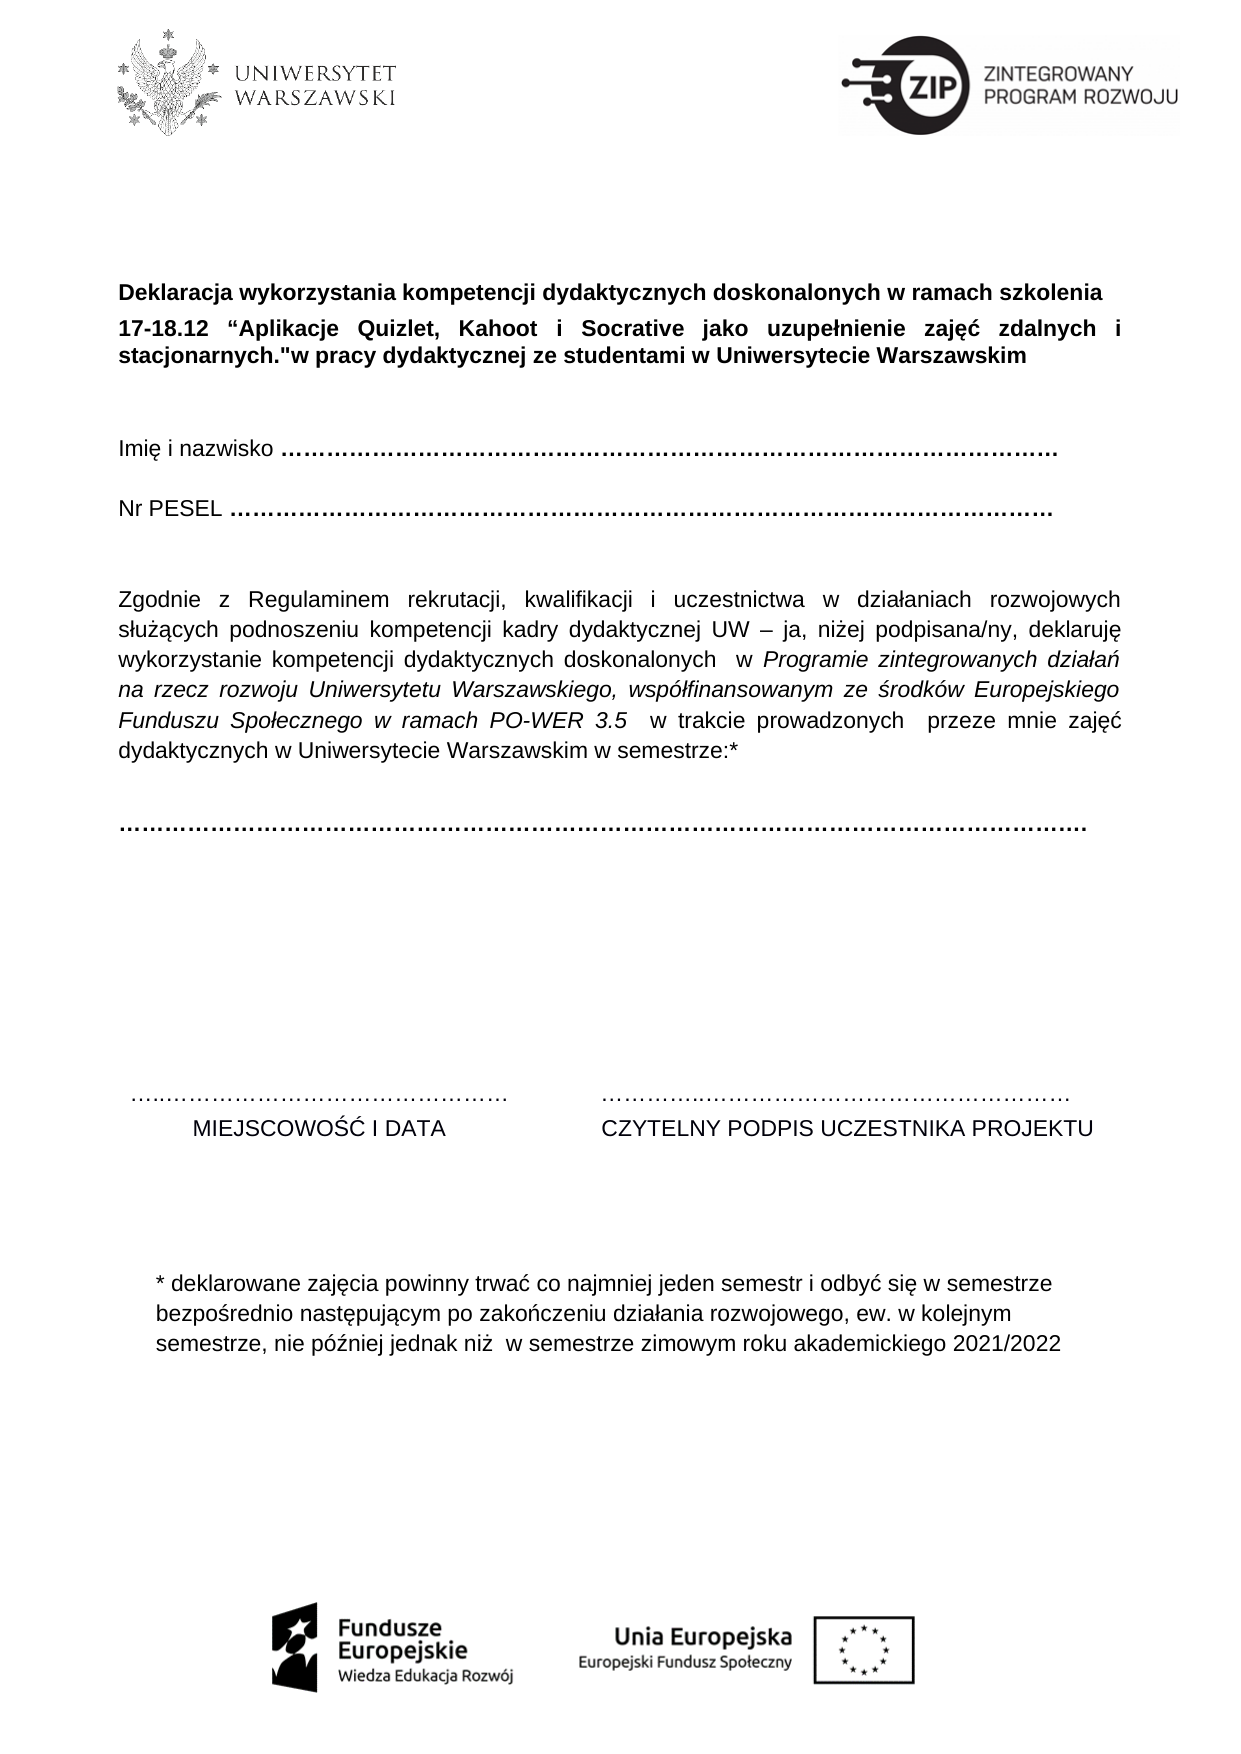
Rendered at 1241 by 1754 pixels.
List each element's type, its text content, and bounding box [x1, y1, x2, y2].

text Deklaracja wykorzystania kompetencji dydaktycznych doskonalonych w ramach szkolenia [118, 279, 1122, 305]
picture [117, 29, 396, 136]
text 17-18.12 “Aplikacje Quizlet, Kahoot i Socrative jako uzupełnienie zajęć zdalnych i stacjonarnych."w pracy dydaktycznej ze studentami w Uniwersytecie Warszawskim [291, 342, 1122, 368]
text Nr PESEL ……………………………………………………………………………………………… [118, 495, 1122, 522]
text Imię i nazwisko ………………………………………………………………………………………… [118, 435, 1122, 461]
table_header …………..………………………………………… [520, 1046, 1082, 1115]
picture [250, 1580, 937, 1715]
text * deklarowane zajęcia powinny trwać co najmniej jeden semestr i odbyć się w semestrze bezpośrednio następującym po zakończeniu działania rozwojowego, ew. w kolejnym semestrze, nie później jednak niż w semestrze zimowym roku akademickiego 2021/2022 [156, 1270, 1122, 1357]
table_header …..……………………………………… [118, 1046, 520, 1115]
text Zgodnie z Regulaminem rekrutacji, kwalifikacji i uczestnictwa w działaniach rozwojowych służących podnoszeniu kompetencji kadry dydaktycznej UW – ja, niżej podpisana/ny, deklaruję wykorzystanie kompetencji dydaktycznych doskonalonych w Programie zintegrowanych działań na rzecz rozwoju Uniwersytetu Warszawskiego, współfinansowanym ze środków Europejskiego Funduszu Społecznego w ramach PO-WER 3.5 w trakcie prowadzonych przeze mnie zajęć dydaktycznych w Uniwersytecie Warszawskim w semestrze:* [118, 586, 1122, 763]
text ………………………………………………………………………………………………………………. [118, 810, 1122, 836]
table_cell MIEJSCOWOŚĆ I DATA [118, 1115, 520, 1149]
picture [838, 35, 1181, 136]
table_cell CZYTELNY PODPIS UCZESTNIKA PROJEKTU [520, 1115, 1137, 1149]
